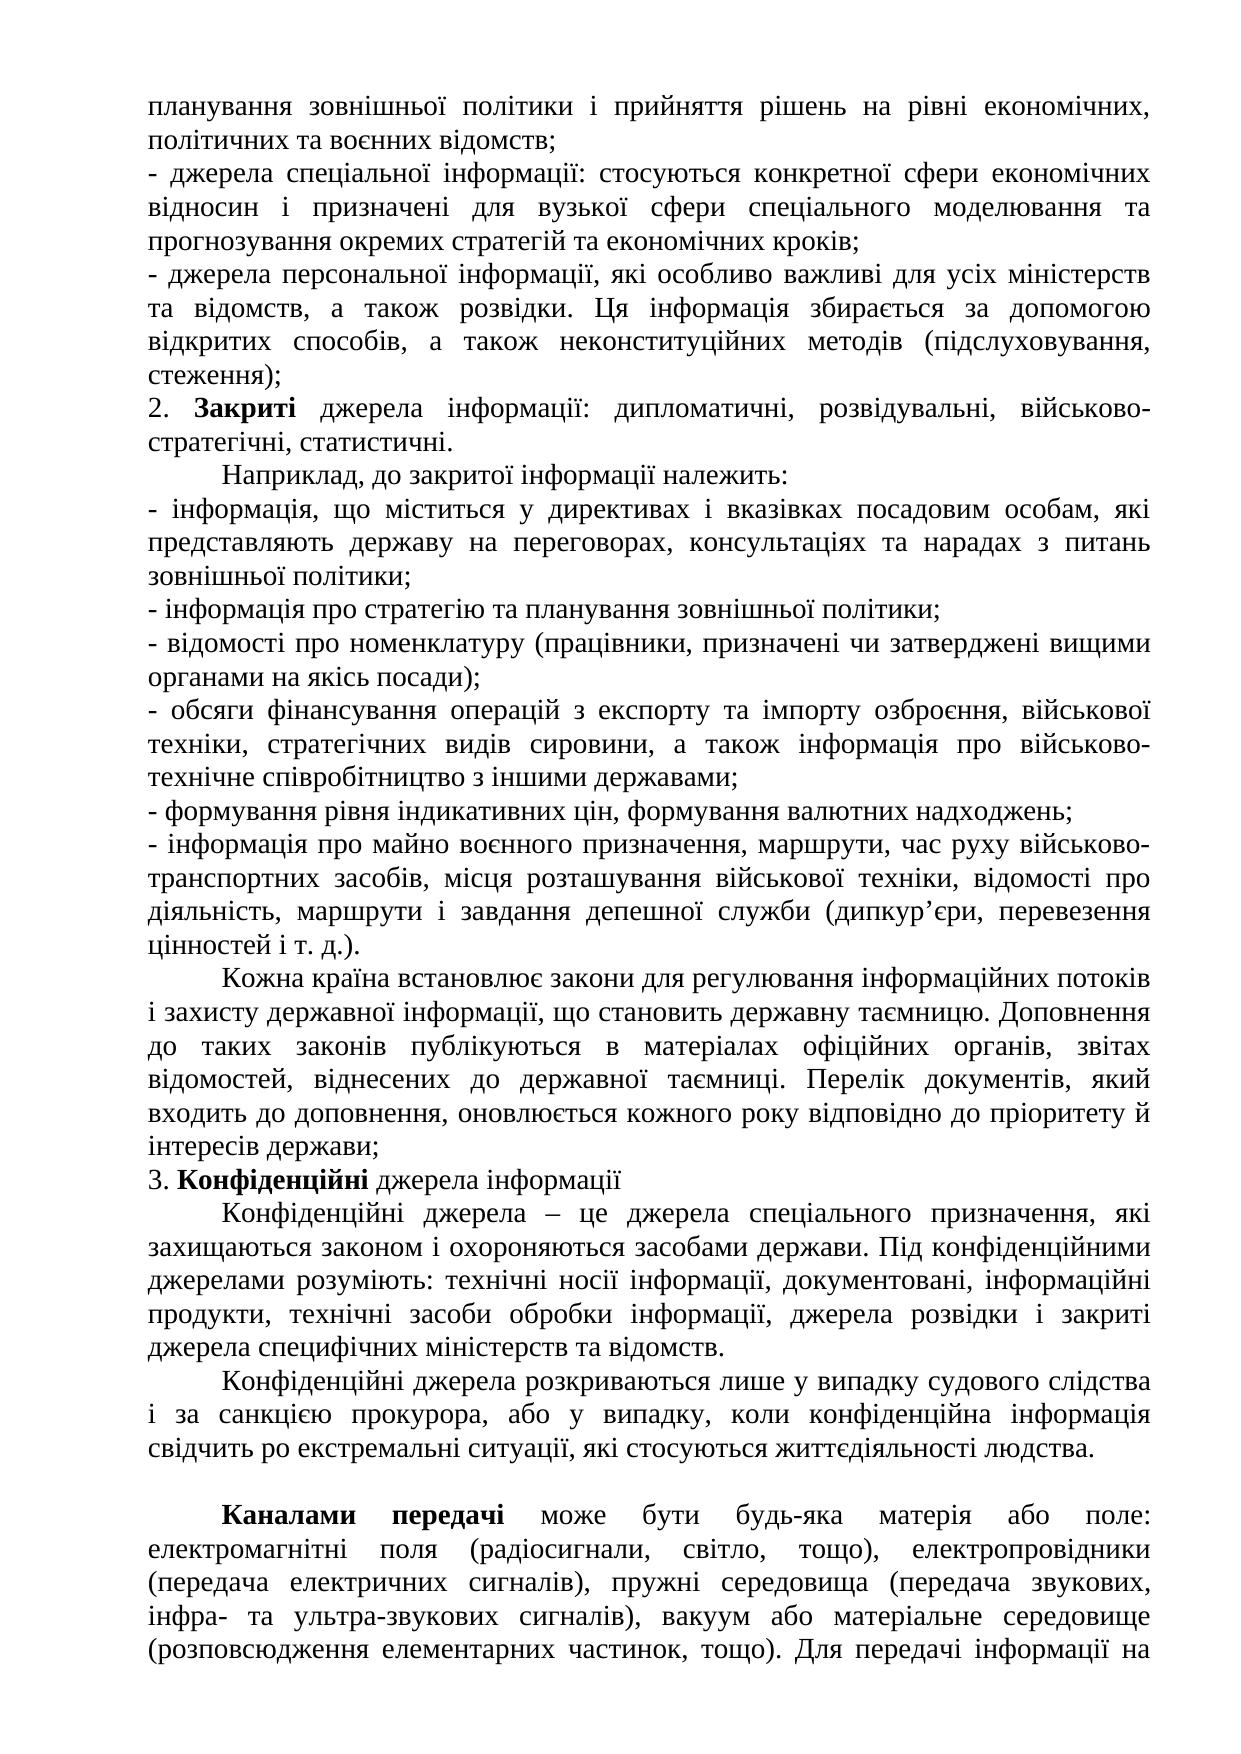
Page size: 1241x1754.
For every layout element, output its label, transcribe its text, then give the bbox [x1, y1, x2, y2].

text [148, 88, 1152, 156]
text - джерела персональної інформації, які особливо важливі для усіх міністерств та відомств, а також розвідки. Ця інформація збирається за допомогою відкритих способів, а також неконституційних методів (підслуховування, стеження); [148, 256, 1152, 390]
text - обсяги фінансування операцій з експорту та імпорту озброєння, військової техніки, стратегічних видів сировини, а також інформація про військово-технічне співробітництво з іншими державами; [148, 692, 1152, 793]
text Кожна країна встановлює закони для регулювання інформаційних потоків і захисту державної інформації, що становить державну таємницю. Доповнення до таких законів публікуються в матеріалах офіційних органів, звітах відомостей, віднесених до державної таємниці. Перелік документів, який входить до доповнення, оновлюється кожного року відповідно до пріоритету й інтересів держави; [148, 961, 1152, 1162]
text - формування рівня індикативних цін, формування валютних надходжень; [148, 793, 1152, 826]
text - джерела спеціальної інформації: стосуються конкретної сфери економічних відносин і призначені для вузької сфери спеціального моделювання та прогнозування окремих стратегій та економічних кроків; [148, 156, 1152, 256]
text - інформація про стратегію та планування зовнішньої політики; [148, 592, 1152, 625]
text - інформація про майно воєнного призначення, маршрути, час руху військово-транспортних засобів, місця розташування військової техніки, відомості про діяльність, маршрути і завдання депешної служби (дипкур’єри, перевезення цінностей і т. д.). [148, 826, 1152, 961]
text Конфіденційні джерела розкриваються лише у випадку судового слідства і за санкцією прокурора, або у випадку, коли конфіденційна інформація свідчить ро екстремальні ситуації, які стосуються життєдіяльності людства. [148, 1363, 1152, 1464]
text - інформація, що міститься у директивах і вказівках посадовим особам, які представляють державу на переговорах, консультаціях та нарадах з питань зовнішньої політики; [148, 491, 1152, 592]
text 2. Закриті джерела інформації: дипломатичні, розвідувальні, військово-стратегічні, статистичні. [148, 390, 1152, 457]
text Конфіденційні джерела – це джерела спеціального призначення, які захищаються законом і охороняються засобами держави. Під конфіденційними джерелами розуміють: технічні носії інформації, документовані, інформаційні продукти, технічні засоби обробки інформації, джерела розвідки і закриті джерела специфічних міністерств та відомств. [148, 1195, 1152, 1363]
text - відомості про номенклатуру (працівники, призначені чи затверджені вищими органами на якісь посади); [148, 625, 1152, 692]
text Наприклад, до закритої інформації належить: [148, 457, 1152, 491]
text 3. Конфіденційні джерела інформації [148, 1162, 1152, 1195]
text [148, 1497, 1152, 1665]
